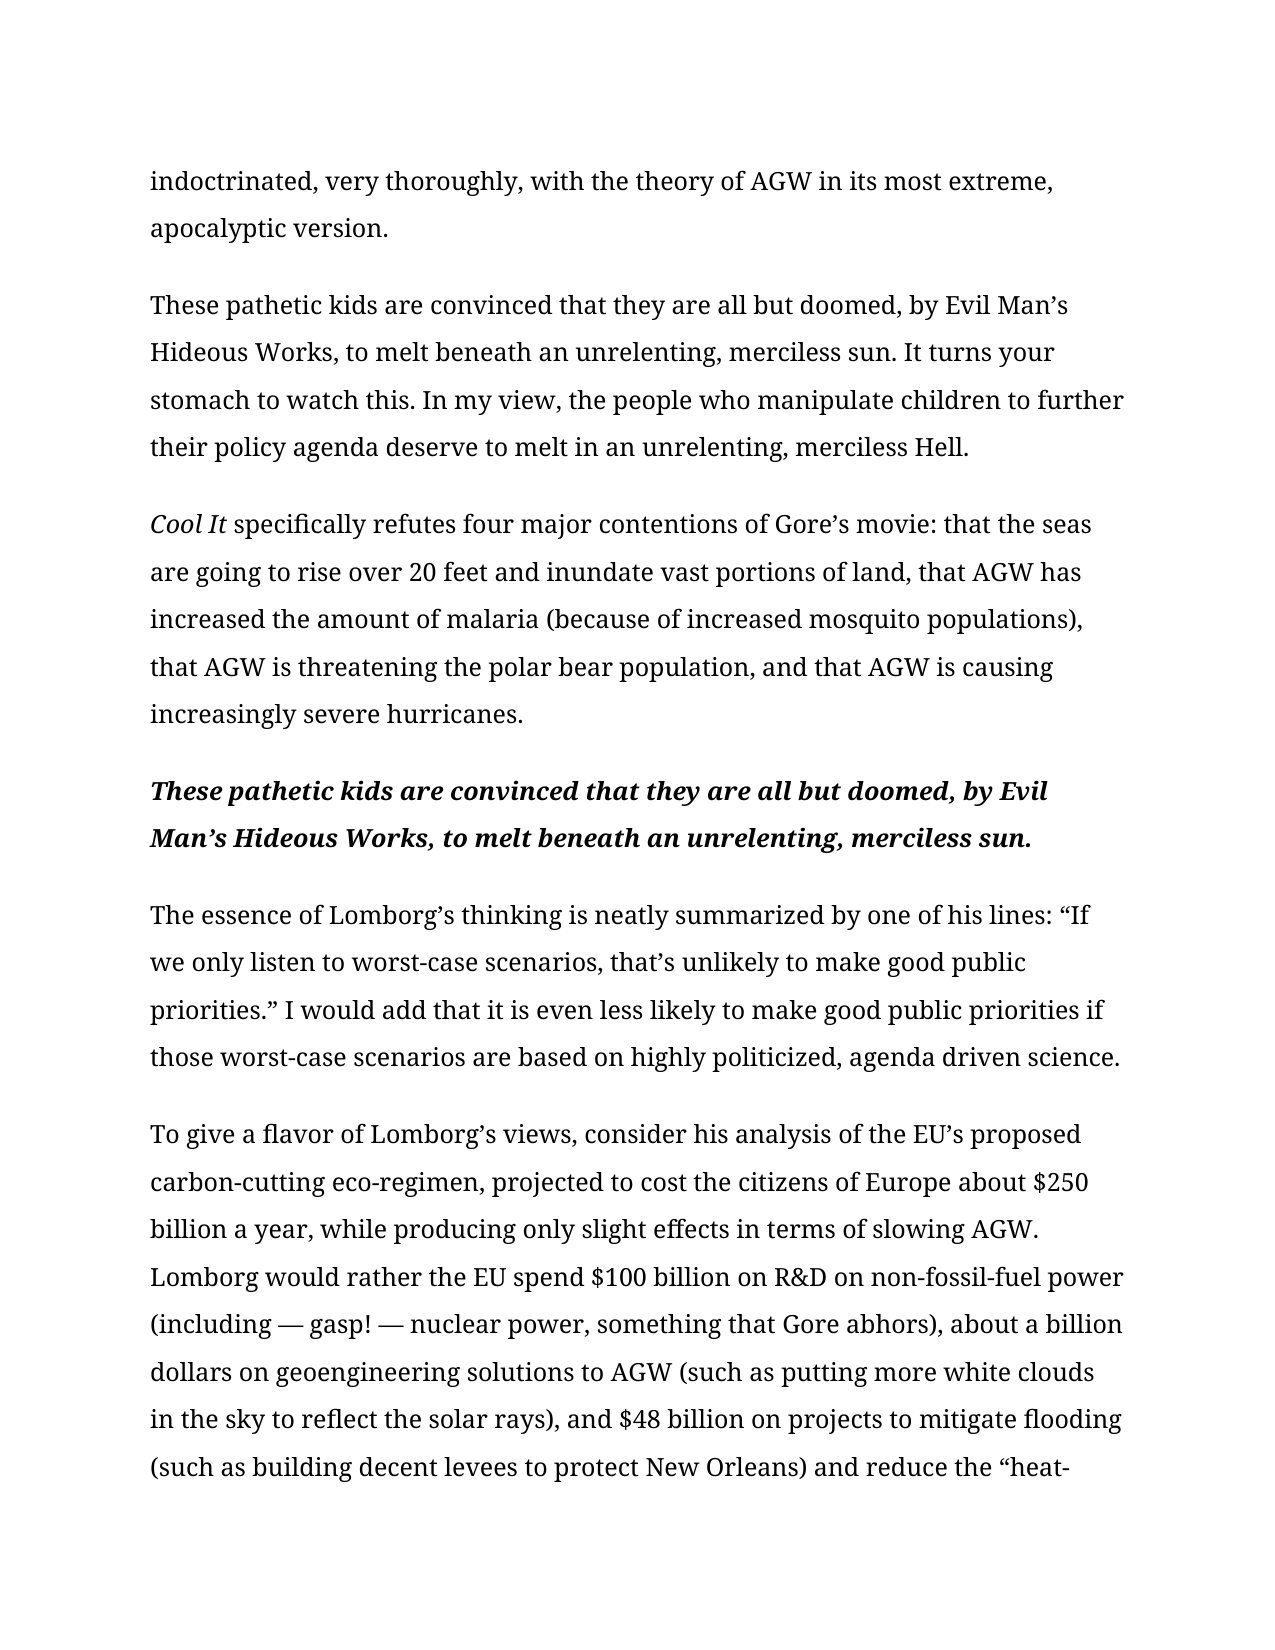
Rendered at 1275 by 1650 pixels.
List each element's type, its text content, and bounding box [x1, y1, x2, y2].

text These pathetic kids are convinced that they are all but doomed, by Evil Man’s Hideous Works, to melt beneath an unrelenting, merciless sun. It turns your stomach to watch this. In my view, the people who manipulate children to further their policy agenda deserve to melt in an unrelenting, merciless Hell. [150, 274, 1125, 464]
text The essence of Lomborg’s thinking is neatly summarized by one of his lines: “If we only listen to worst-case scenarios, that’s unlikely to make good public priorities.” I would add that it is even less likely to make good public priorities if those worst-case scenarios are based on highly politicized, agenda driven science. [150, 884, 1125, 1074]
text These pathetic kids are convinced that they are all but doomed, by Evil Man’s Hideous Works, to melt beneath an unrelenting, merciless sun. [150, 760, 1125, 855]
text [150, 1103, 1125, 1483]
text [150, 150, 1125, 245]
text Cool It specifically refutes four major contentions of Gore’s movie: that the seas are going to rise over 20 feet and inundate vast portions of land, that AGW has increased the amount of malaria (because of increased mosquito populations), that AGW is threatening the polar bear population, and that AGW is causing increasingly severe hurricanes. [150, 493, 1125, 731]
